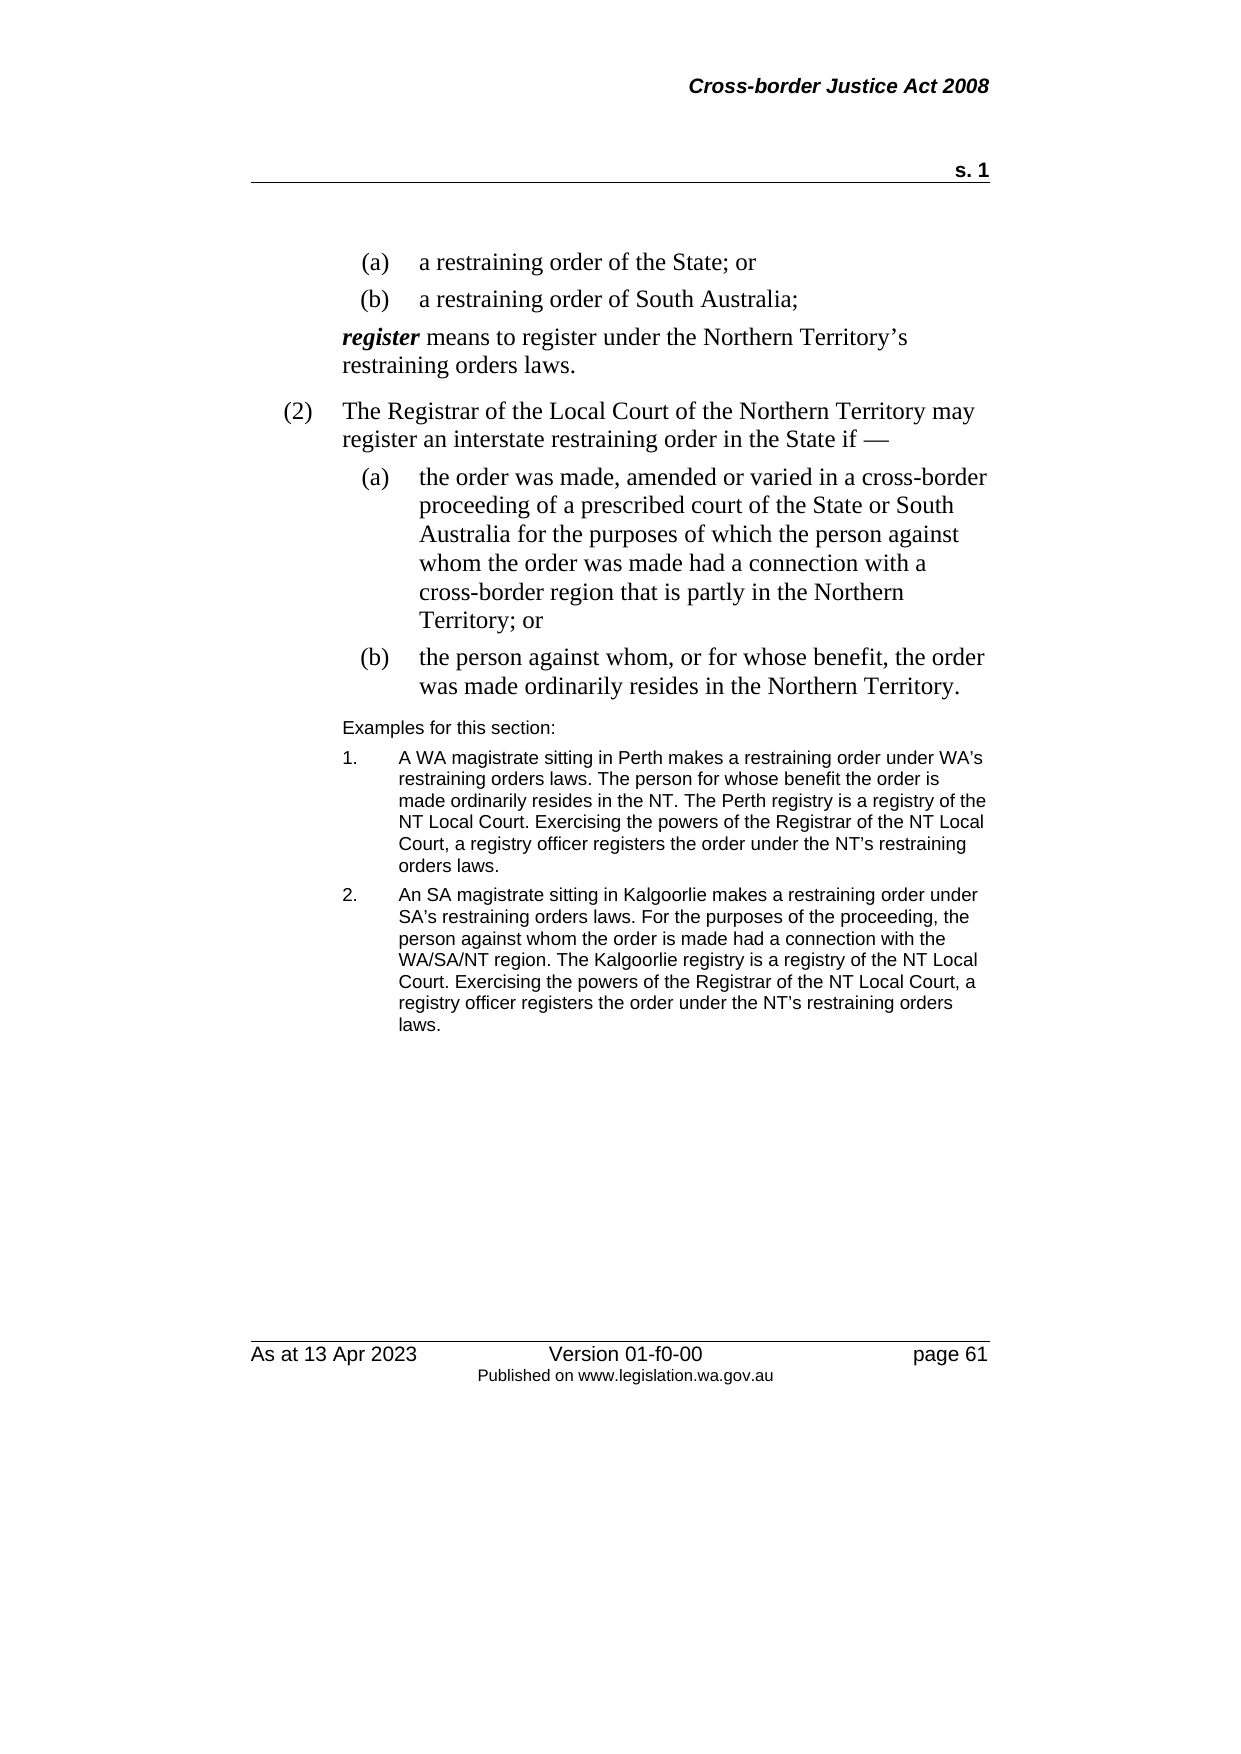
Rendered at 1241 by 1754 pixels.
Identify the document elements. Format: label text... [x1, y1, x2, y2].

text (2) The Registrar of the Local Court of the Northern Territory may register an interstate restraining order in the State if — [251, 396, 990, 453]
text (a) the order was made, amended or varied in a cross-border proceeding of a prescribed court of the State or South Australia for the purposes of which the person against whom the order was made had a connection with a cross-border region that is partly in the Northern Territory; or [251, 462, 990, 634]
text register means to register under the Northern Territory’s restraining orders laws. [251, 322, 990, 379]
text (b) a restraining order of South Australia; [251, 284, 990, 313]
subtitle Examples for this section: [251, 717, 990, 738]
text (b) the person against whom, or for whose benefit, the order was made ordinarily resides in the Northern Territory. [251, 642, 990, 700]
text 2. An SA magistrate sitting in Kalgoorlie makes a restraining order under SA’s restraining orders laws. For the purposes of the proceeding, the person against whom the order is made had a connection with the WA/SA/NT region. The Kalgoorlie registry is a registry of the NT Local Court. Exercising the powers of the Registrar of the NT Local Court, a registry officer registers the order under the NT’s restraining orders laws. [251, 884, 990, 1035]
text (a) a restraining order of the State; or [251, 247, 990, 276]
text 1. A WA magistrate sitting in Perth makes a restraining order under WA’s restraining orders laws. The person for whose benefit the order is made ordinarily resides in the NT. The Perth registry is a registry of the NT Local Court. Exercising the powers of the Registrar of the NT Local Court, a registry officer registers the order under the NT’s restraining orders laws. [251, 747, 990, 876]
